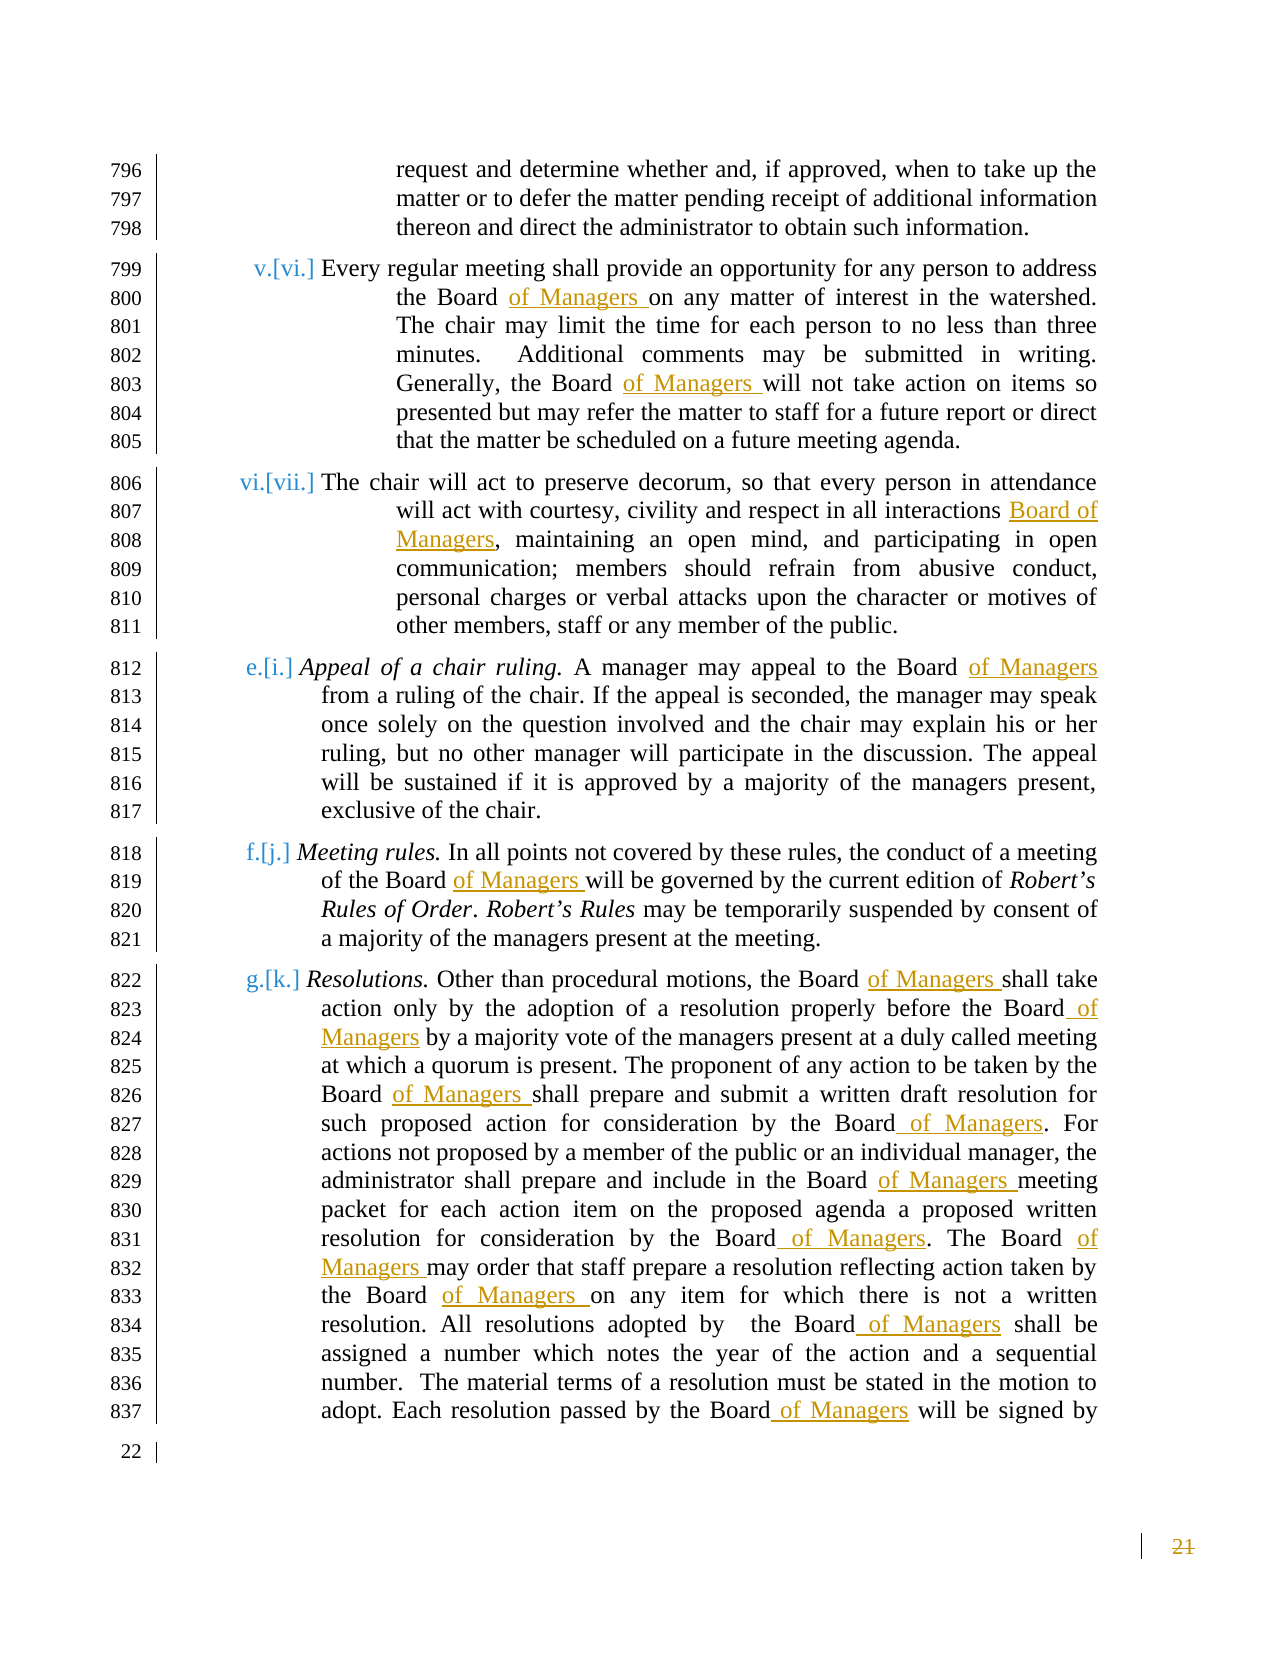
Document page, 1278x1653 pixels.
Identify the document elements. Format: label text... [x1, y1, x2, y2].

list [321, 154, 1098, 240]
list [246, 964, 1098, 1424]
list The chair will act to preserve decorum, so that every person in attendance will act with courtesy, civility and respect in all interactions , maintaining an open mind, and participating in open communication; members should refrain from abusive conduct, personal charges or verbal attacks upon the character or motives of other members, staff or any member of the public. [321, 467, 1098, 639]
list Appeal of a chair ruling. A manager may appeal to the Board from a ruling of the chair. If the appeal is seconded, the manager may speak once solely on the question involved and the chair may explain his or her ruling, but no other manager will participate in the discussion. The appeal will be sustained if it is approved by a majority of the managers present, exclusive of the chair. [246, 652, 1098, 824]
list Every regular meeting shall provide an opportunity for any person to address the Board on any matter of interest in the watershed. The chair may limit the time for each person to no less than three minutes. Additional comments may be submitted in writing. Generally, the Board will not take action on items so presented but may refer the matter to staff for a future report or direct that the matter be scheduled on a future meeting agenda. [321, 253, 1098, 454]
list Meeting rules. In all points not covered by these rules, the conduct of a meeting of the Board will be governed by the current edition of Robert’s Rules of Order. Robert’s Rules may be temporarily suspended by consent of a majority of the managers present at the meeting. [246, 837, 1098, 952]
